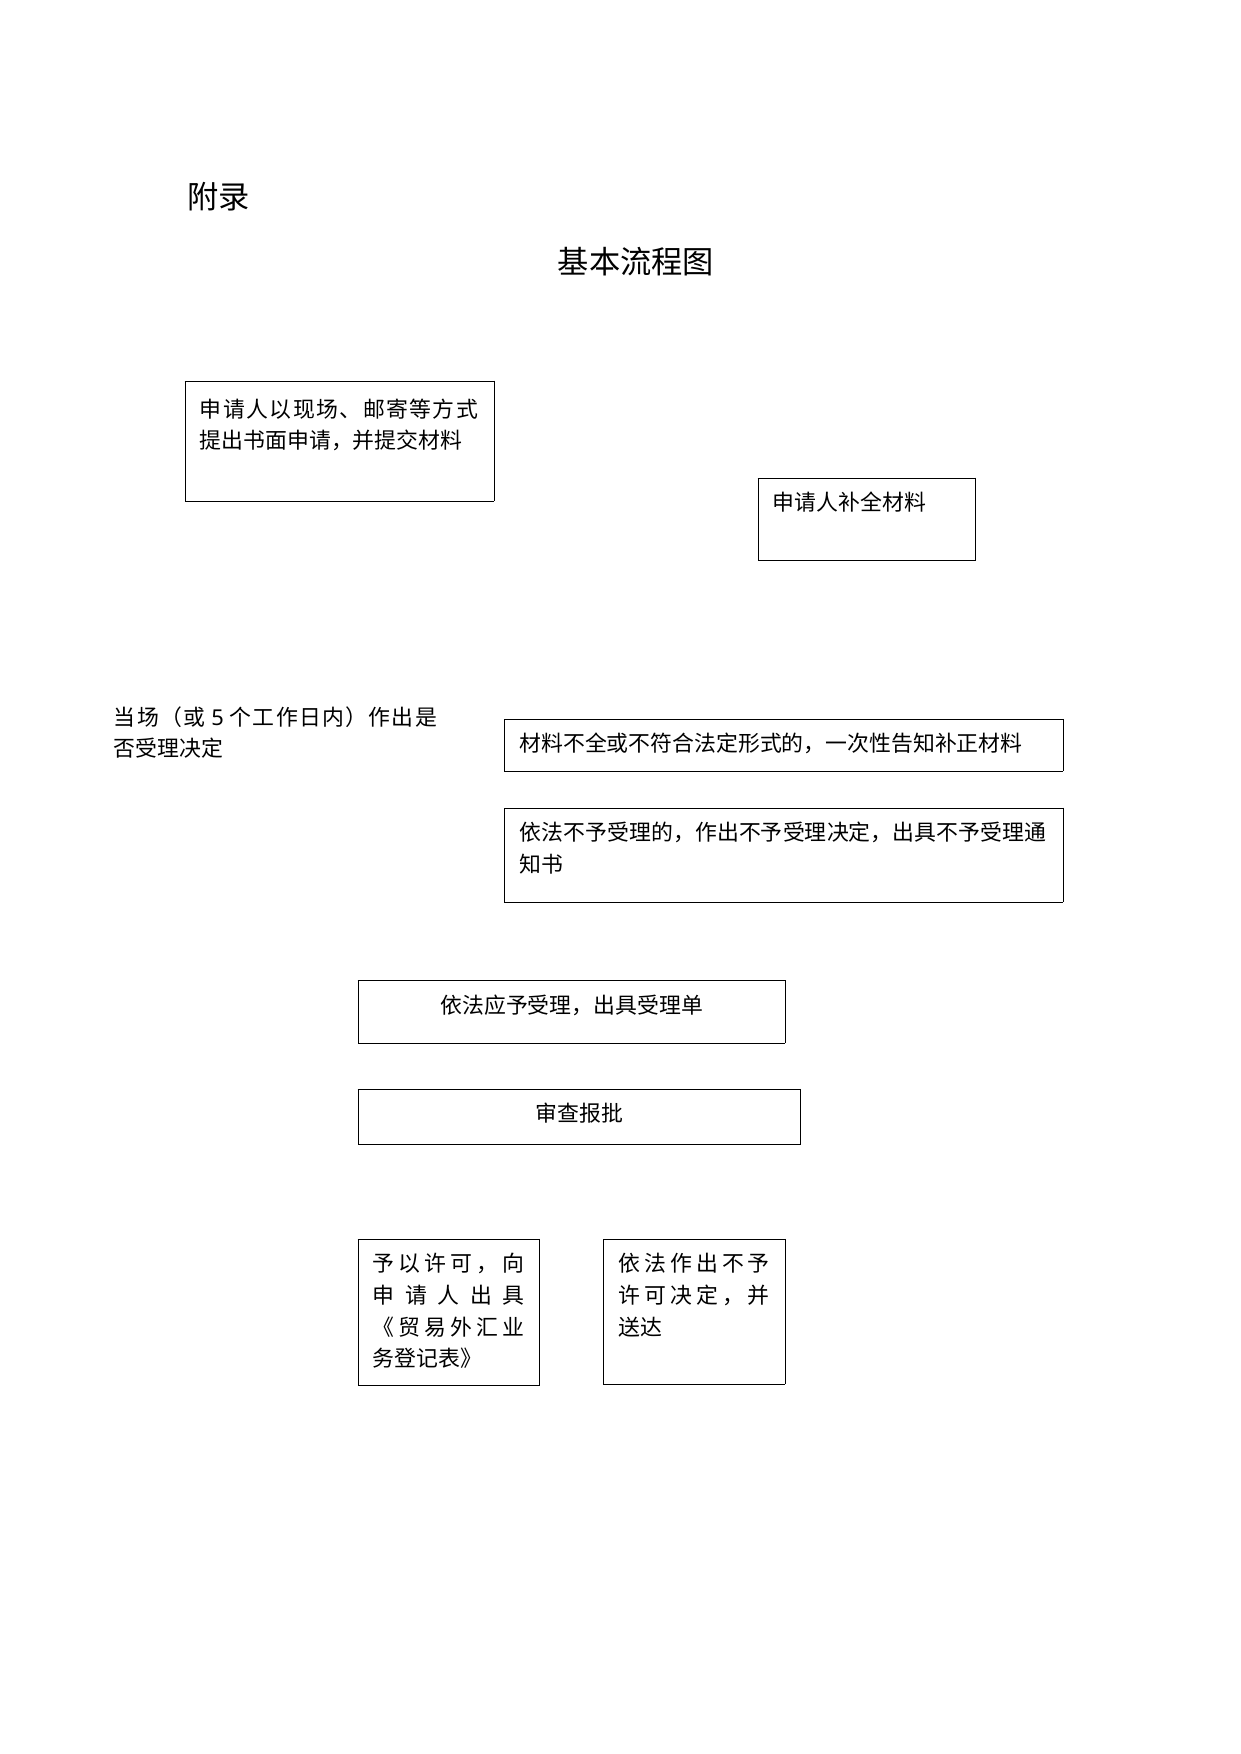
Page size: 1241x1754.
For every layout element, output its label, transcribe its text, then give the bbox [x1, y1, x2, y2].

text 附录 [187, 162, 1021, 227]
text 基本流程图 [187, 227, 1021, 292]
